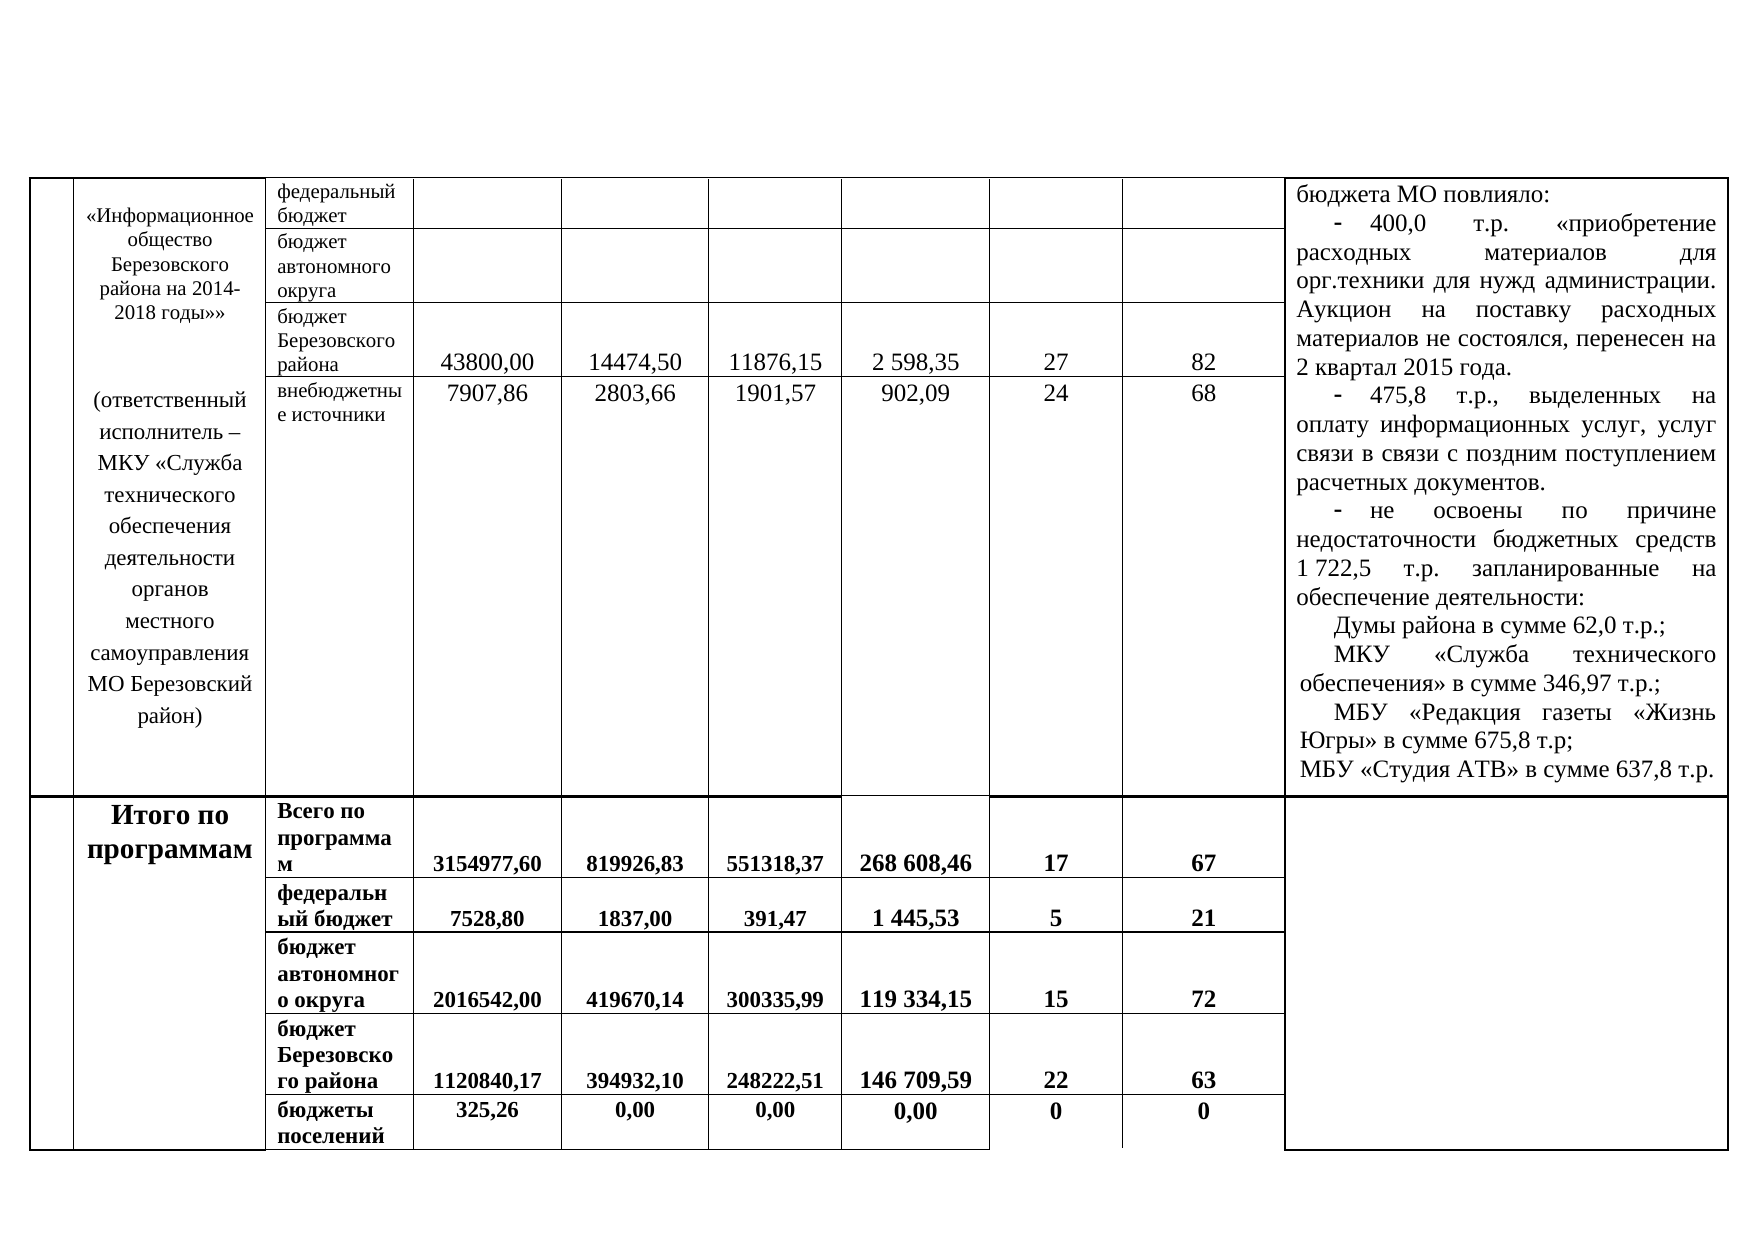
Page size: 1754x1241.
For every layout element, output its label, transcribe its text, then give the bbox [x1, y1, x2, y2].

table_cell [413, 178, 561, 227]
table_cell 22 [990, 1014, 1122, 1094]
table_cell 27 [990, 303, 1122, 376]
table_cell 0 [990, 1095, 1122, 1148]
table_cell 7528,80 [414, 878, 561, 931]
table_cell бюджеты поселений [266, 1095, 413, 1148]
table_cell [561, 178, 709, 227]
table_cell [74, 179, 265, 795]
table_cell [1286, 179, 1727, 795]
table_cell 24 [990, 377, 1122, 795]
table_cell 43800,00 [414, 303, 561, 376]
table_cell Всего по программам [266, 798, 413, 877]
table_cell 300335,99 [709, 933, 841, 1012]
table_cell 68 [1123, 377, 1284, 795]
table_cell 15 [990, 933, 1122, 1012]
table_cell [990, 229, 1122, 302]
table_cell 17 [990, 798, 1122, 877]
table_cell Итого по программам [74, 798, 265, 1148]
table_cell 0,00 [842, 1095, 989, 1148]
table_cell [709, 178, 842, 227]
table_cell [842, 178, 989, 227]
table_cell [562, 229, 708, 302]
table_cell 0 [1123, 1095, 1284, 1148]
table_cell 5 [990, 878, 1122, 931]
table_cell 82 [1123, 303, 1284, 376]
table_cell 1120840,17 [414, 1014, 561, 1094]
table_cell [414, 229, 561, 302]
table_cell федеральный бюджет [266, 178, 413, 227]
table_cell 63 [1123, 1014, 1284, 1094]
table_cell 1901,57 [709, 377, 841, 795]
table_cell 20 [31, 179, 73, 795]
table_cell 1 445,53 [842, 878, 989, 931]
table_cell федеральный бюджет [266, 878, 413, 931]
table_cell [1286, 798, 1727, 1148]
table_cell бюджет Березовского района [266, 1014, 413, 1094]
table_cell 902,09 [842, 377, 989, 795]
table_cell 551318,37 [709, 798, 841, 877]
table_cell внебюджетные источники [266, 377, 413, 795]
table_cell 21 [1123, 878, 1284, 931]
table_cell 3154977,60 [414, 798, 561, 877]
table_cell 2 598,35 [842, 303, 989, 376]
table_cell 1837,00 [562, 878, 708, 931]
table_cell 146 709,59 [842, 1014, 989, 1094]
table_cell [1123, 229, 1284, 302]
table_cell 2803,66 [562, 377, 708, 795]
table_cell 325,26 [414, 1095, 561, 1148]
table_cell 2016542,00 [414, 933, 561, 1012]
table_cell 268 608,46 [842, 796, 989, 877]
table_cell [989, 178, 1122, 227]
table_cell бюджет автономного округа [266, 229, 413, 302]
table_cell [1122, 178, 1284, 227]
table_cell 7907,86 [414, 377, 561, 795]
table_cell 819926,83 [562, 798, 708, 877]
table_cell 394932,10 [562, 1014, 708, 1094]
table_cell бюджет автономного округа [266, 933, 413, 1012]
table_cell [709, 229, 841, 302]
table_cell 11876,15 [709, 303, 841, 376]
table_cell 0,00 [562, 1095, 708, 1148]
table_cell 419670,14 [562, 933, 708, 1012]
table_cell 67 [1123, 798, 1284, 877]
table_cell 119 334,15 [842, 933, 989, 1012]
table_cell бюджет Березовского района [266, 303, 413, 376]
table_cell 14474,50 [562, 303, 708, 376]
table_cell 248222,51 [709, 1014, 841, 1094]
table_cell [31, 798, 73, 1148]
table_cell [842, 229, 989, 302]
table_cell 0,00 [709, 1095, 841, 1148]
table_cell 391,47 [709, 878, 841, 931]
table_cell 72 [1123, 933, 1284, 1012]
